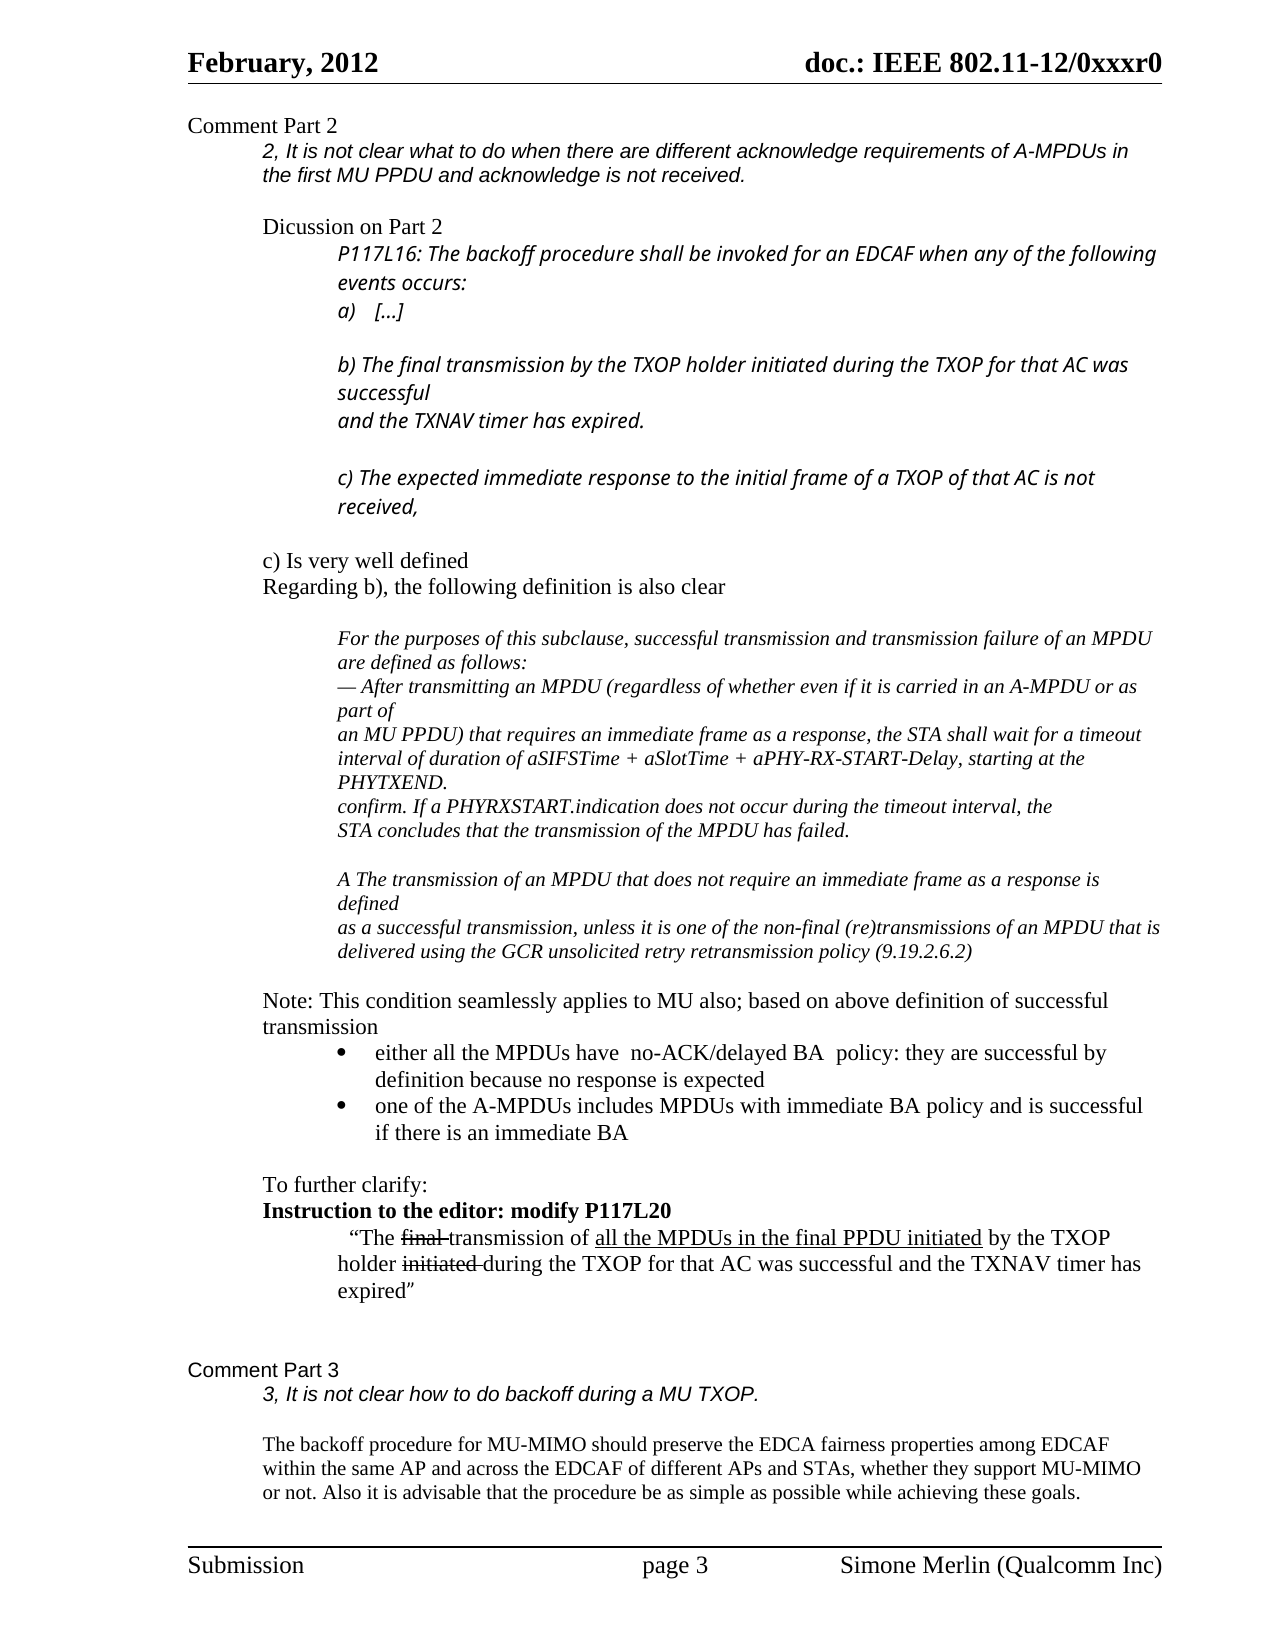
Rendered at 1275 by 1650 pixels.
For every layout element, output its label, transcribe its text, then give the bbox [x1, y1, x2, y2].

text To further clarify: [262, 1171, 1162, 1198]
text P117L16: The backoff procedure shall be invoked for an EDCAF when any of the following events occurs: [337, 239, 1162, 296]
text c) Is very well defined [262, 547, 1162, 573]
text c) The expected immediate response to the initial frame of a TXOP of that AC is not received, [337, 463, 1162, 520]
text an MU PPDU) that requires an immediate frame as a response, the STA shall wait for a timeout [337, 722, 1162, 746]
text Comment Part 3 [187, 1357, 1162, 1381]
list one of the A-MPDUs includes MPDUs with immediate BA policy and is successful if there is an immediate BA [337, 1092, 1162, 1145]
list either all the MPDUs have no-ACK/delayed BA policy: they are successful by definition because no response is expected [337, 1039, 1162, 1092]
text Comment Part 2 [187, 112, 1162, 139]
text Instruction to the editor: modify P117L20 [262, 1198, 1162, 1224]
text A The transmission of an MPDU that does not require an immediate frame as a response is defined [337, 866, 1162, 914]
text interval of duration of aSIFSTime + aSlotTime + aPHY-RX-START-Delay, starting at the PHYTXEND. [337, 746, 1162, 794]
text STA concludes that the transmission of the MPDU has failed. [337, 818, 1162, 842]
text Regarding b), the following definition is also clear [262, 573, 1162, 599]
text and the TXNAV timer has expired. [337, 407, 1162, 435]
text Dicussion on Part 2 [262, 213, 1162, 239]
list […] [337, 296, 1162, 325]
text Note: This condition seamlessly applies to MU also; based on above definition of successful transmission [262, 987, 1162, 1039]
text The backoff procedure for MU-MIMO should preserve the EDCA fairness properties among EDCAF within the same AP and across the EDCAF of different APs and STAs, whether they support MU-MIMO or not. Also it is advisable that the procedure be as simple as possible while achieving these goals. [262, 1432, 1162, 1504]
text 2, It is not clear what to do when there are different acknowledge requirements of A-MPDUs in the first MU PPDU and acknowledge is not received. [262, 139, 1162, 187]
text delivered using the GCR unsolicited retry retransmission policy (9.19.2.6.2) [337, 939, 1162, 963]
text b) The final transmission by the TXOP holder initiated during the TXOP for that AC was successful [337, 350, 1162, 407]
text — After transmitting an MPDU (regardless of whether even if it is carried in an A-MPDU or as part of [337, 674, 1162, 722]
text 3, It is not clear how to do backoff during a MU TXOP. [262, 1381, 1162, 1432]
text For the purposes of this subclause, successful transmission and transmission failure of an MPDU are defined as follows: [337, 626, 1162, 674]
text “The final transmission of all the MPDUs in the final PPDU initiated by the TXOP holder initiated during the TXOP for that AC was successful and the TXNAV timer has expired” [337, 1224, 1162, 1305]
text as a successful transmission, unless it is one of the non-final (re)transmissions of an MPDU that is [337, 914, 1162, 939]
text confirm. If a PHYRXSTART.indication does not occur during the timeout interval, the [337, 794, 1162, 818]
